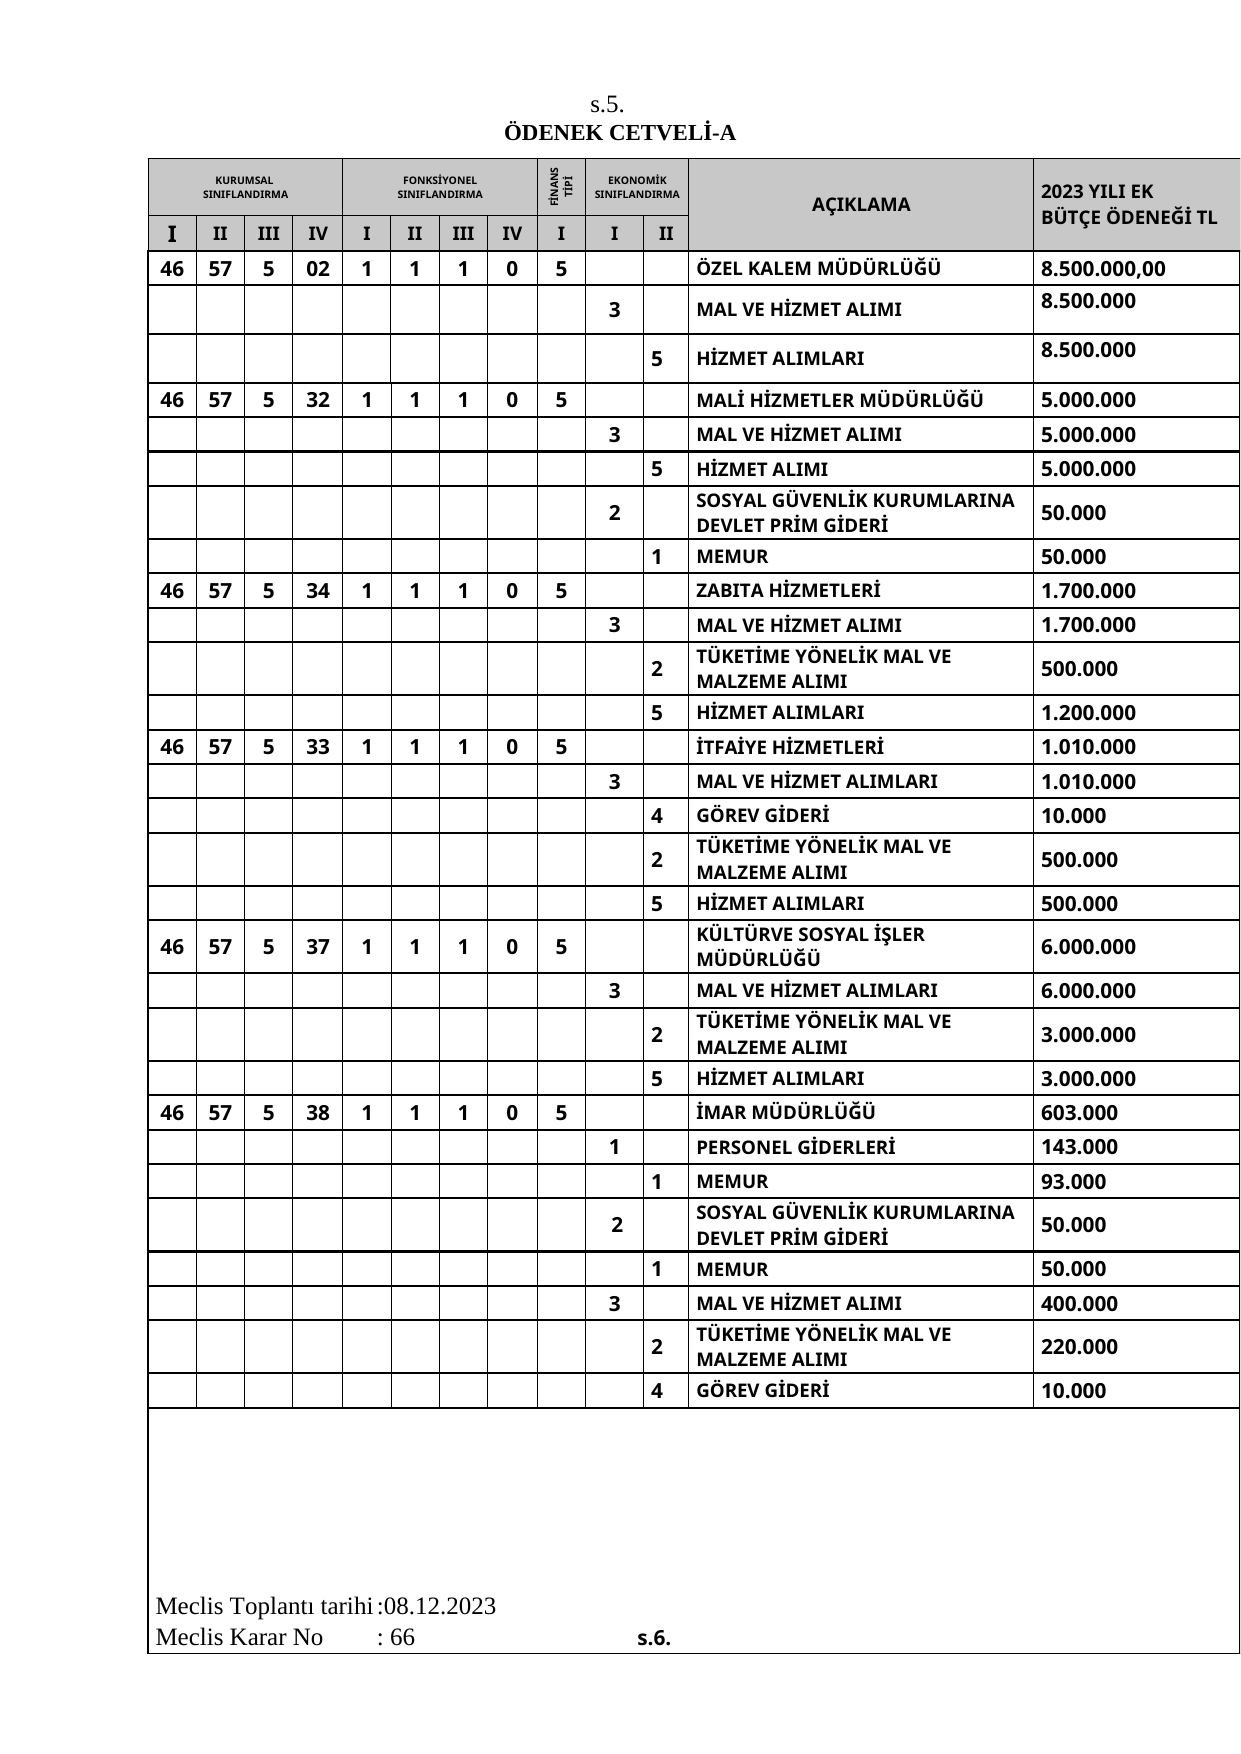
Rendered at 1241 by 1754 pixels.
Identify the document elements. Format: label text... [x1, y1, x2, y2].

table_cell [440, 1374, 487, 1407]
table_cell [149, 609, 196, 641]
table_cell 4 [644, 1374, 688, 1407]
table_cell 5 [644, 335, 688, 382]
table_cell 1 [392, 731, 439, 763]
table_cell 1 [392, 921, 439, 972]
table_cell [392, 418, 439, 450]
table_cell [644, 487, 688, 538]
table_cell [245, 1131, 292, 1163]
table_cell [392, 799, 439, 832]
table_cell 2 [586, 1199, 643, 1250]
table_cell 02 [293, 252, 342, 284]
table_cell [538, 974, 585, 1007]
table_cell [488, 418, 537, 450]
table_cell [293, 834, 342, 885]
table_cell [293, 643, 342, 694]
table_cell [644, 1199, 688, 1250]
table_cell 1 [440, 252, 487, 284]
table_cell 5 [644, 696, 688, 728]
table_cell [538, 643, 585, 694]
table_cell [293, 1287, 342, 1319]
table_cell [293, 799, 342, 832]
table_cell [197, 1321, 244, 1372]
table_cell 3 [586, 765, 643, 797]
table_cell [343, 609, 391, 641]
table_cell 50.000 [1034, 1253, 1239, 1285]
table_cell [343, 696, 391, 728]
table_cell [343, 1199, 391, 1250]
table_cell [149, 1131, 196, 1163]
table_cell [538, 1199, 585, 1250]
table_cell [293, 540, 342, 572]
table_cell [586, 1165, 643, 1197]
table_cell [392, 453, 439, 485]
table_cell [538, 696, 585, 728]
table_cell TÜKETİME YÖNELİK MAL VE MALZEME ALIMI [689, 643, 1033, 694]
table_cell 3 [586, 609, 643, 641]
table_cell [197, 834, 244, 885]
table_cell [197, 1165, 244, 1197]
table_cell [392, 887, 439, 919]
table_cell [644, 1131, 688, 1163]
table_cell [343, 540, 391, 572]
table_cell [488, 453, 537, 485]
table_cell [245, 696, 292, 728]
table_cell 2 [644, 834, 688, 885]
table_cell [245, 1165, 292, 1197]
table_header AÇIKLAMA [689, 159, 1033, 250]
table_cell [197, 1199, 244, 1250]
table_cell [245, 887, 292, 919]
table_cell 1 [644, 1165, 688, 1197]
table_cell 5 [644, 453, 688, 485]
table_cell [440, 1199, 487, 1250]
table_cell [440, 1321, 487, 1372]
table_cell 57 [197, 384, 244, 416]
table_cell [488, 1165, 537, 1197]
table_cell [392, 1253, 439, 1285]
table_cell [392, 609, 439, 641]
table_cell 93.000 [1034, 1165, 1239, 1197]
table_cell [149, 765, 196, 797]
table_cell [149, 887, 196, 919]
table_cell 2 [586, 487, 643, 538]
table_cell [245, 834, 292, 885]
table_cell [149, 974, 196, 1007]
table_cell MAL VE HİZMET ALIMI [689, 609, 1033, 641]
table_cell [538, 487, 585, 538]
table_cell [538, 1287, 585, 1319]
table_cell 3 [586, 974, 643, 1007]
table_cell [440, 487, 487, 538]
table_cell 5 [245, 252, 292, 284]
table_cell [488, 609, 537, 641]
table_cell 6.000.000 [1034, 974, 1239, 1007]
table_cell [293, 453, 342, 485]
table_cell [440, 834, 487, 885]
table_cell [586, 731, 643, 763]
table_cell [440, 540, 487, 572]
table_cell 5 [538, 731, 585, 763]
table_cell [538, 1321, 585, 1372]
table_cell HİZMET ALIMLARI [689, 696, 1033, 728]
table_header 2023 YILI EK BÜTÇE ÖDENEĞİ TL [1034, 159, 1240, 250]
table_cell [149, 1374, 196, 1407]
table_cell 1.700.000 [1034, 574, 1239, 607]
table_cell TÜKETİME YÖNELİK MAL VE MALZEME ALIMI [689, 834, 1033, 885]
table_cell [440, 418, 487, 450]
table_cell [392, 765, 439, 797]
table_cell [488, 286, 537, 333]
table_cell [197, 765, 244, 797]
table_cell 1 [440, 1096, 487, 1128]
table_cell [149, 335, 196, 382]
table_cell GÖREV GİDERİ [689, 1374, 1033, 1407]
table_cell [293, 1131, 342, 1163]
table_cell 4 [644, 799, 688, 832]
table_cell [197, 887, 244, 919]
table_cell 5 [245, 731, 292, 763]
table_cell 50.000 [1034, 1199, 1239, 1250]
table_cell MAL VE HİZMET ALIMI [689, 286, 1033, 333]
table_cell [440, 643, 487, 694]
table_cell II [197, 216, 244, 250]
table_cell 3.000.000 [1034, 1062, 1239, 1094]
table_cell 33 [293, 731, 342, 763]
table_cell [245, 1287, 292, 1319]
table_cell ÖZEL KALEM MÜDÜRLÜĞÜ [689, 252, 1033, 284]
table_cell [197, 799, 244, 832]
table_cell 46 [149, 384, 196, 416]
table_cell [538, 887, 585, 919]
table_cell [149, 286, 196, 333]
table_cell TÜKETİME YÖNELİK MAL VE MALZEME ALIMI [689, 1321, 1033, 1372]
table_cell [488, 974, 537, 1007]
table_cell 57 [197, 1096, 244, 1128]
table_cell [440, 887, 487, 919]
table_cell [440, 1131, 487, 1163]
table_cell [245, 609, 292, 641]
table_cell [644, 1287, 688, 1319]
table_cell [343, 643, 391, 694]
table_cell [488, 1199, 537, 1250]
table_cell [343, 834, 391, 885]
table_cell 3 [586, 1287, 643, 1319]
table_cell [488, 643, 537, 694]
table_cell [197, 609, 244, 641]
table_cell [149, 696, 196, 728]
table_cell ZABITA HİZMETLERİ [689, 574, 1033, 607]
table_cell [293, 1321, 342, 1372]
table_cell 1 [343, 574, 391, 607]
table_cell 5 [245, 574, 292, 607]
table_cell İTFAİYE HİZMETLERİ [689, 731, 1033, 763]
table_cell [245, 1321, 292, 1372]
table_cell [343, 1062, 391, 1094]
table_cell [245, 487, 292, 538]
table_cell 5.000.000 [1034, 418, 1239, 450]
table_cell [392, 540, 439, 572]
table_cell III [245, 216, 292, 250]
table_cell [392, 974, 439, 1007]
table_cell 46 [149, 252, 196, 284]
table_cell Meclis Toplantı tarihi :08.12.2023 Meclis Karar No : 66 s.6. [149, 1409, 1239, 1653]
table_cell 46 [149, 921, 196, 972]
table_cell HİZMET ALIMI [689, 453, 1033, 485]
table_cell 3 [586, 418, 643, 450]
table_cell [440, 974, 487, 1007]
table_cell [644, 731, 688, 763]
table_cell [245, 286, 292, 333]
table_cell [149, 418, 196, 450]
table_cell [644, 252, 688, 284]
table_cell 5 [245, 384, 292, 416]
table_cell [343, 1321, 391, 1372]
table_cell [488, 765, 537, 797]
table_cell [538, 1131, 585, 1163]
table_cell [488, 1374, 537, 1407]
table_cell 5 [538, 252, 585, 284]
table_cell [343, 453, 391, 485]
table_cell [488, 834, 537, 885]
table_cell [392, 1287, 439, 1319]
table_cell [149, 799, 196, 832]
table_cell [586, 453, 643, 485]
table_cell [538, 1374, 585, 1407]
table_cell HİZMET ALIMLARI [689, 1062, 1033, 1094]
table_cell [586, 921, 643, 972]
table_cell [245, 335, 292, 382]
table_cell 500.000 [1034, 834, 1239, 885]
table_cell 1.700.000 [1034, 609, 1239, 641]
table_cell [644, 418, 688, 450]
table_cell [343, 418, 391, 450]
table_cell [343, 1131, 391, 1163]
table_cell [197, 1009, 244, 1060]
table_cell [586, 1009, 643, 1060]
table_cell 500.000 [1034, 887, 1239, 919]
table_cell 50.000 [1034, 540, 1239, 572]
table_cell [343, 335, 390, 382]
table_cell [644, 921, 688, 972]
table_cell 5 [245, 921, 292, 972]
table_cell [586, 384, 643, 416]
table_cell 1 [440, 574, 487, 607]
table_cell [392, 1009, 439, 1060]
table_cell [440, 453, 487, 485]
table_cell [440, 1287, 487, 1319]
table_cell 57 [197, 921, 244, 972]
table_cell [440, 286, 487, 333]
table_cell [644, 384, 688, 416]
table_cell [440, 696, 487, 728]
table_cell 0 [488, 574, 537, 607]
table_cell KÜLTÜRVE SOSYAL İŞLER MÜDÜRLÜĞÜ [689, 921, 1033, 972]
table_cell [149, 1062, 196, 1094]
table_cell [293, 1199, 342, 1250]
table_cell [343, 1374, 391, 1407]
table_cell [245, 799, 292, 832]
table_cell [343, 286, 390, 333]
table_cell 10.000 [1034, 799, 1239, 832]
table_cell [391, 335, 439, 382]
table_cell [343, 974, 391, 1007]
table_cell [392, 1165, 439, 1197]
table_cell [488, 887, 537, 919]
table_cell 34 [293, 574, 342, 607]
table_cell [538, 540, 585, 572]
table_cell 3.000.000 [1034, 1009, 1239, 1060]
table_cell 46 [149, 574, 196, 607]
table_cell 1 [440, 384, 487, 416]
table_cell [245, 1062, 292, 1094]
table_cell 5 [538, 1096, 585, 1128]
table_cell [245, 643, 292, 694]
table_cell I [538, 216, 585, 250]
table_cell 1 [392, 384, 439, 416]
table_cell [586, 540, 643, 572]
table_cell MALİ HİZMETLER MÜDÜRLÜĞÜ [689, 384, 1033, 416]
table_cell 1 [440, 731, 487, 763]
table_cell [293, 609, 342, 641]
table_cell [644, 286, 688, 333]
table_cell [293, 696, 342, 728]
table_cell 5 [644, 1062, 688, 1094]
table_cell [538, 418, 585, 450]
table_cell [245, 974, 292, 1007]
table_cell HİZMET ALIMLARI [689, 335, 1033, 382]
table_cell II [644, 216, 688, 250]
table_cell [538, 1253, 585, 1285]
table_cell [644, 1096, 688, 1128]
table_cell [644, 609, 688, 641]
table_cell [488, 696, 537, 728]
table_cell [149, 1253, 196, 1285]
table_cell [149, 1287, 196, 1319]
table_cell [197, 1287, 244, 1319]
table_cell MAL VE HİZMET ALIMLARI [689, 974, 1033, 1007]
table_cell [293, 887, 342, 919]
table_cell [586, 1062, 643, 1094]
table_cell [538, 286, 585, 333]
table_cell [392, 643, 439, 694]
table_cell SOSYAL GÜVENLİK KURUMLARINA DEVLET PRİM GİDERİ [689, 1199, 1033, 1250]
table_header EKONOMİK SINIFLANDIRMA [586, 159, 688, 215]
table_cell [488, 335, 537, 382]
table_cell [343, 487, 391, 538]
table_cell MEMUR [689, 1253, 1033, 1285]
table_cell [586, 252, 643, 284]
table_cell 0 [488, 731, 537, 763]
table_cell [538, 453, 585, 485]
table_cell [293, 1253, 342, 1285]
table_cell [343, 765, 391, 797]
table_header KURUMSAL SINIFLANDIRMA [149, 159, 342, 215]
table_cell [293, 1062, 342, 1094]
table_cell [245, 418, 292, 450]
table_cell HİZMET ALIMLARI [689, 887, 1033, 919]
table_cell MEMUR [689, 540, 1033, 572]
table_cell [644, 974, 688, 1007]
table_cell 1.010.000 [1034, 731, 1239, 763]
table_cell 1 [391, 252, 439, 284]
table_cell [586, 335, 643, 382]
table_cell [245, 1374, 292, 1407]
table_cell [293, 286, 342, 333]
table_cell [149, 487, 196, 538]
table_cell GÖREV GİDERİ [689, 799, 1033, 832]
table_cell [586, 1253, 643, 1285]
table_cell 8.500.000,00 [1034, 252, 1239, 284]
table_cell [197, 286, 244, 333]
table_cell [293, 487, 342, 538]
table_cell [149, 540, 196, 572]
table_cell [343, 1287, 391, 1319]
table_cell [149, 1321, 196, 1372]
table_cell 46 [149, 731, 196, 763]
table_cell 6.000.000 [1034, 921, 1239, 972]
table_cell [586, 696, 643, 728]
table_cell [343, 799, 391, 832]
table_cell [149, 1009, 196, 1060]
table_cell MEMUR [689, 1165, 1033, 1197]
table_cell 500.000 [1034, 643, 1239, 694]
table_cell 38 [293, 1096, 342, 1128]
table_cell 1.200.000 [1034, 696, 1239, 728]
table_cell [197, 1131, 244, 1163]
table_cell [644, 765, 688, 797]
table_cell [586, 1321, 643, 1372]
table_cell 143.000 [1034, 1131, 1239, 1163]
table_cell I [343, 216, 390, 250]
table_cell IV [488, 216, 537, 250]
table_cell [197, 1253, 244, 1285]
table_cell [586, 643, 643, 694]
table_cell [440, 1253, 487, 1285]
table_cell I [586, 216, 643, 250]
table_cell [488, 1062, 537, 1094]
table_cell MAL VE HİZMET ALIMLARI [689, 765, 1033, 797]
table_cell [586, 574, 643, 607]
table_cell 32 [293, 384, 342, 416]
table_cell [488, 487, 537, 538]
table_header FONKSİYONEL SINIFLANDIRMA [343, 159, 537, 215]
table_cell III [440, 216, 487, 250]
table_cell [149, 1199, 196, 1250]
table_cell [149, 453, 196, 485]
table_cell 5 [644, 887, 688, 919]
table_cell [197, 1374, 244, 1407]
table_cell 2 [644, 1009, 688, 1060]
table_cell [343, 887, 391, 919]
table_cell 50.000 [1034, 487, 1239, 538]
table_cell [488, 799, 537, 832]
table_cell 46 [149, 1096, 196, 1128]
table_cell 603.000 [1034, 1096, 1239, 1128]
table_cell 1 [644, 540, 688, 572]
table_cell [343, 1165, 391, 1197]
table_cell PERSONEL GİDERLERİ [689, 1131, 1033, 1163]
table_cell [149, 643, 196, 694]
table_cell 2 [644, 1321, 688, 1372]
table_cell 5.000.000 [1034, 384, 1239, 416]
table_cell 1 [440, 921, 487, 972]
table_cell [245, 765, 292, 797]
table_cell [197, 696, 244, 728]
table_cell [245, 1009, 292, 1060]
table_cell 400.000 [1034, 1287, 1239, 1319]
table_cell 1 [644, 1253, 688, 1285]
table_cell [197, 335, 244, 382]
table_cell 0 [488, 384, 537, 416]
table_cell [392, 1374, 439, 1407]
table_cell [440, 1165, 487, 1197]
table_cell [293, 1009, 342, 1060]
table_cell [586, 1096, 643, 1128]
table_cell [343, 1009, 391, 1060]
table_cell 1 [343, 384, 391, 416]
table_cell [440, 799, 487, 832]
table_cell [538, 1062, 585, 1094]
table_cell [149, 834, 196, 885]
table_cell 5 [538, 384, 585, 416]
table_cell [391, 286, 439, 333]
table_cell [538, 1165, 585, 1197]
table_cell MAL VE HİZMET ALIMI [689, 1287, 1033, 1319]
table_cell [538, 1009, 585, 1060]
table_cell 37 [293, 921, 342, 972]
table_cell 3 [586, 286, 643, 333]
text s.5. [148, 89, 1093, 117]
table_cell [392, 1321, 439, 1372]
table_cell 2 [644, 643, 688, 694]
table_cell [293, 1165, 342, 1197]
table_cell [538, 335, 585, 382]
table_cell [197, 643, 244, 694]
table_cell I [149, 216, 196, 250]
table_cell 5 [538, 574, 585, 607]
table_cell 0 [488, 252, 537, 284]
table_cell 1 [343, 252, 390, 284]
table_cell [488, 1321, 537, 1372]
table_cell 8.500.000 [1034, 286, 1239, 333]
table_cell IV [293, 216, 342, 250]
table_cell [293, 418, 342, 450]
table_cell [293, 335, 342, 382]
table_cell 1 [343, 731, 391, 763]
table_cell [245, 1199, 292, 1250]
table_cell [197, 453, 244, 485]
table_cell [149, 1165, 196, 1197]
table_cell 1 [392, 1096, 439, 1128]
table_cell 1 [392, 574, 439, 607]
table_cell [392, 834, 439, 885]
table_cell 1.010.000 [1034, 765, 1239, 797]
table_cell [392, 1131, 439, 1163]
table_cell TÜKETİME YÖNELİK MAL VE MALZEME ALIMI [689, 1009, 1033, 1060]
table_cell II [391, 216, 439, 250]
table_cell [488, 1131, 537, 1163]
table_cell [392, 696, 439, 728]
table_cell 5 [538, 921, 585, 972]
table_cell [293, 1374, 342, 1407]
table_cell [440, 765, 487, 797]
table_cell 0 [488, 1096, 537, 1128]
table_cell 5.000.000 [1034, 453, 1239, 485]
table_cell İMAR MÜDÜRLÜĞÜ [689, 1096, 1033, 1128]
table_cell [440, 1009, 487, 1060]
table_cell [197, 974, 244, 1007]
table_cell SOSYAL GÜVENLİK KURUMLARINA DEVLET PRİM GİDERİ [689, 487, 1033, 538]
table_cell [586, 834, 643, 885]
table_cell [644, 574, 688, 607]
table_cell [245, 453, 292, 485]
table_cell [197, 540, 244, 572]
table_cell [538, 765, 585, 797]
table_cell [488, 1009, 537, 1060]
table_cell [197, 487, 244, 538]
table_cell 220.000 [1034, 1321, 1239, 1372]
table_cell [392, 487, 439, 538]
table_cell [538, 609, 585, 641]
table_cell 1 [343, 1096, 391, 1128]
table_cell [392, 1062, 439, 1094]
table_cell [245, 1253, 292, 1285]
table_cell [197, 418, 244, 450]
table_cell [488, 1253, 537, 1285]
table_cell [488, 540, 537, 572]
table_cell 57 [197, 731, 244, 763]
table_cell [538, 799, 585, 832]
table_cell [440, 335, 487, 382]
table_cell 1 [343, 921, 391, 972]
table_cell [586, 887, 643, 919]
table_cell 0 [488, 921, 537, 972]
table_cell [488, 1287, 537, 1319]
table_cell [392, 1199, 439, 1250]
table_cell [293, 974, 342, 1007]
table_cell 5 [245, 1096, 292, 1128]
table_cell [440, 609, 487, 641]
table_cell 8.500.000 [1034, 335, 1239, 382]
table_cell [197, 1062, 244, 1094]
table_cell [245, 540, 292, 572]
text ÖDENEK CETVELİ-A [148, 119, 1093, 145]
table_cell 1 [586, 1131, 643, 1163]
table_cell [586, 1374, 643, 1407]
table_cell 10.000 [1034, 1374, 1239, 1407]
table_cell MAL VE HİZMET ALIMI [689, 418, 1033, 450]
table_cell 57 [197, 252, 244, 284]
table_header FİNANS TİPİ [538, 159, 585, 215]
table_cell [343, 1253, 391, 1285]
table_cell [440, 1062, 487, 1094]
table_cell [586, 799, 643, 832]
table_cell 57 [197, 574, 244, 607]
table_cell [293, 765, 342, 797]
table_cell [538, 834, 585, 885]
